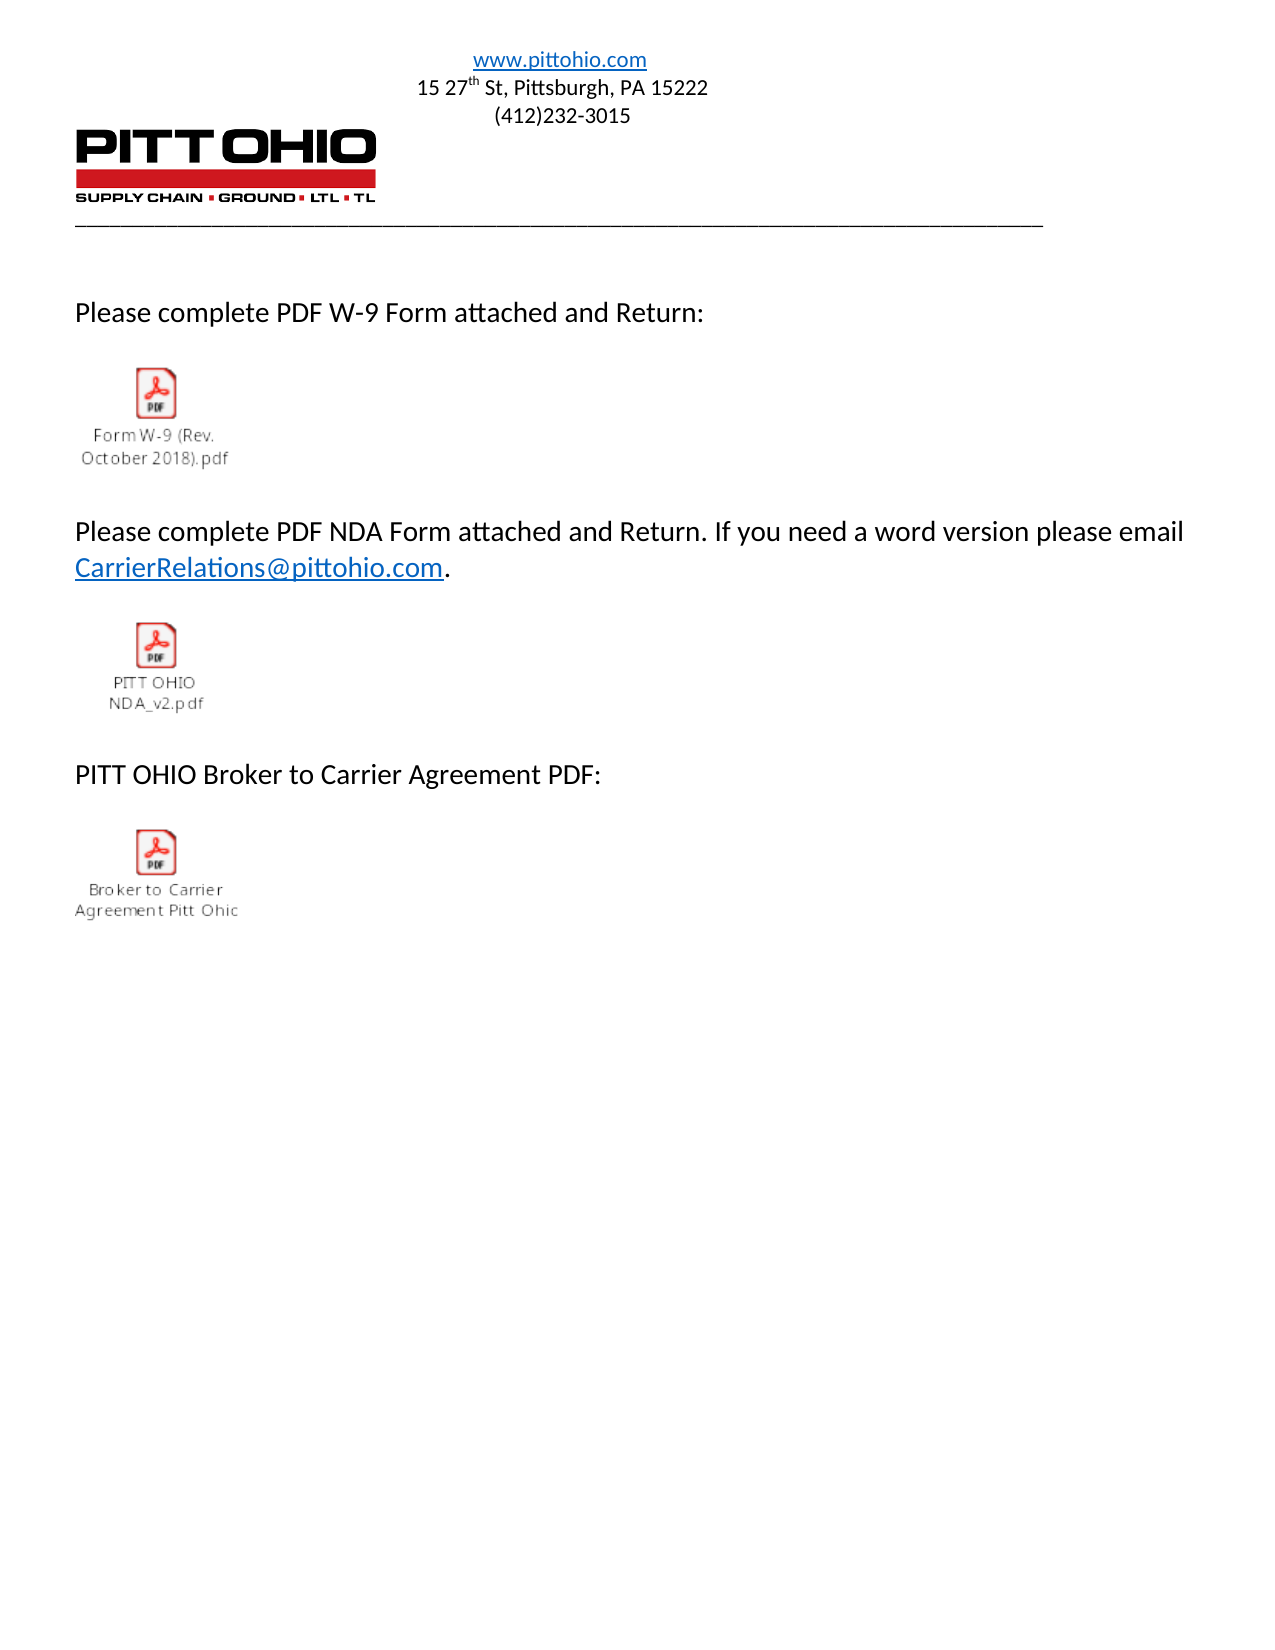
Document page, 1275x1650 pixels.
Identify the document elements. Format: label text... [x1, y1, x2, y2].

picture [75, 129, 377, 203]
text Please complete PDF NDA Form attached and Return. If you need a word version please email CarrierRelations@pittohio.com. [75, 513, 1200, 585]
text PITT OHIO Broker to Carrier Agreement PDF: [75, 756, 1200, 792]
text Please complete PDF W-9 Form attached and Return: [75, 294, 1200, 330]
